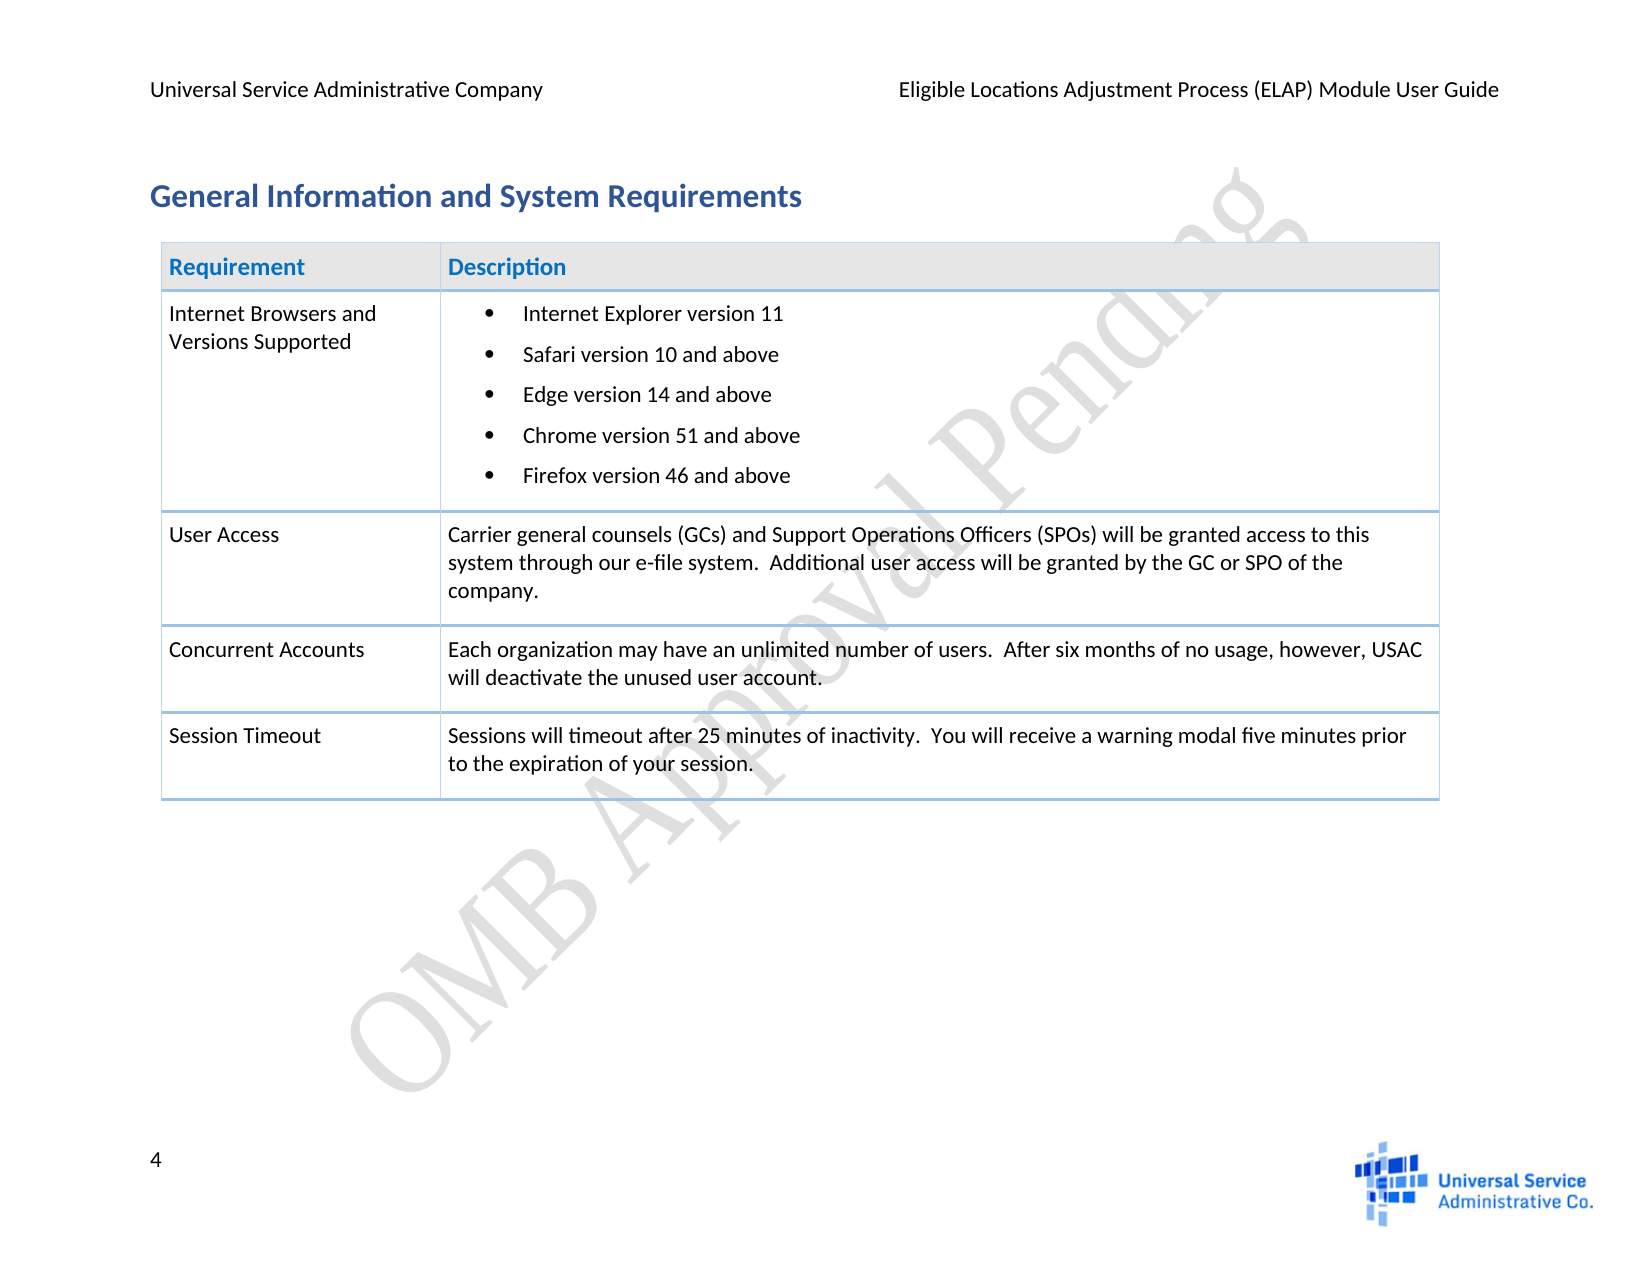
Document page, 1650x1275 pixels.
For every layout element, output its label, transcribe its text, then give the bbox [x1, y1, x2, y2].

table_cell Concurrent Accounts [162, 627, 440, 711]
table_cell Internet Browsers and Versions Supported [162, 292, 440, 509]
table_cell Session Timeout [162, 714, 440, 798]
table_cell Internet Explorer version 11 Safari version 10 and above Edge version 14 and above Chrome version 51 and above Firefox version 46 and above [441, 292, 1439, 509]
table_cell Carrier general counsels (GCs) and Support Operations Officers (SPOs) will be granted access to this system through our e-file system. Additional user access will be granted by the GC or SPO of the company. [441, 513, 1439, 624]
picture [1341, 1127, 1609, 1258]
table_header Description [441, 243, 1439, 289]
table_cell Sessions will timeout after 25 minutes of inactivity. You will receive a warning modal five minutes prior to the expiration of your session. [441, 714, 1439, 798]
subtitle General Information and System Requirements [150, 175, 1500, 216]
table_header Requirement [162, 243, 440, 289]
table_cell Each organization may have an unlimited number of users. After six months of no usage, however, USAC will deactivate the unused user account. [441, 627, 1439, 711]
table_cell User Access [162, 513, 440, 624]
